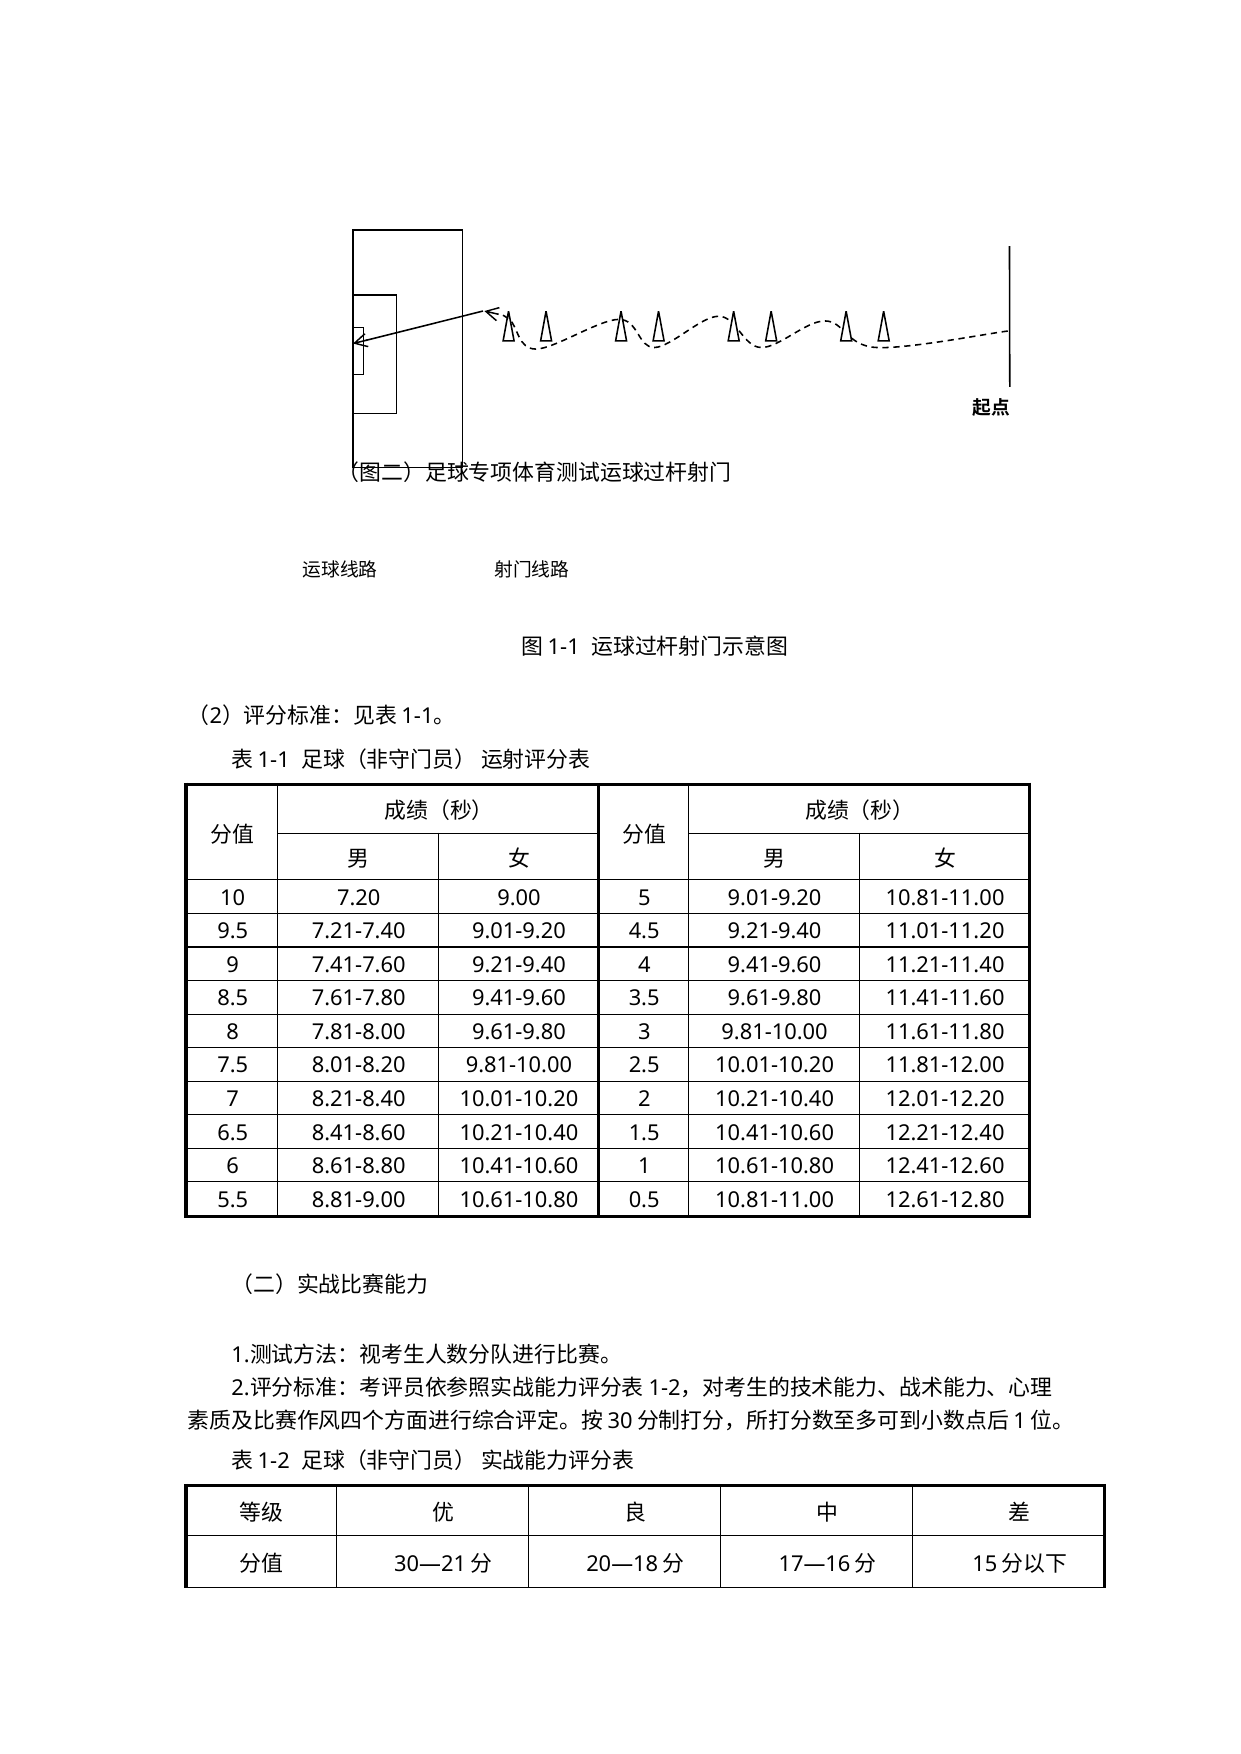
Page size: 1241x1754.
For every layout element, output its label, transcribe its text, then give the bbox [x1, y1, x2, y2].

table_cell 10.21-10.40 [689, 1082, 859, 1114]
table_cell 1 [600, 1149, 688, 1181]
text 1.测试方法：视考生人数分队进行比赛。 [187, 1334, 1053, 1370]
table_cell 女 [860, 834, 1028, 879]
table_cell 8.01-8.20 [278, 1048, 438, 1081]
table_cell 10.41-10.60 [439, 1149, 597, 1181]
table_cell 15分以下 [913, 1536, 1103, 1587]
table_cell 7.5 [188, 1048, 277, 1081]
table_header 良 [529, 1487, 720, 1535]
table_cell 17—16分 [721, 1536, 912, 1587]
table_header 成绩（秒） [278, 786, 597, 832]
table_cell 12.01-12.20 [860, 1082, 1028, 1114]
table_cell 1.5 [600, 1115, 688, 1148]
table_cell 男 [278, 834, 438, 879]
table_cell 12.21-12.40 [860, 1115, 1028, 1148]
table_cell 8.81-9.00 [278, 1182, 438, 1215]
text （二）实战比赛能力 [187, 1267, 1053, 1299]
table_cell 6 [188, 1149, 277, 1181]
table_cell 9.21-9.40 [439, 948, 597, 980]
table_cell 7.81-8.00 [278, 1015, 438, 1047]
table_cell 5.5 [188, 1182, 277, 1215]
table_cell 12.61-12.80 [860, 1182, 1028, 1215]
table_cell 10.41-10.60 [689, 1115, 859, 1148]
text （图二）足球专项体育测试运球过杆射门 [187, 454, 1053, 487]
table_cell 5 [600, 880, 688, 913]
table_cell 20—18分 [529, 1536, 720, 1587]
table_cell 7.20 [278, 880, 438, 913]
text 表1-1 足球（非守门员） 运射评分表 [187, 739, 1053, 774]
text （2）评分标准：见表1-1。 [187, 698, 1053, 731]
table_cell 10.01-10.20 [689, 1048, 859, 1081]
text 表1-2 足球（非守门员） 实战能力评分表 [187, 1443, 1053, 1476]
table_cell 2.5 [600, 1048, 688, 1081]
table_cell 10.81-11.00 [860, 880, 1028, 913]
table_cell 10.61-10.80 [439, 1182, 597, 1215]
table_cell 7 [188, 1082, 277, 1114]
table_cell 分值 [188, 1536, 336, 1587]
table_cell 10.01-10.20 [439, 1082, 597, 1114]
table_header 等级 [188, 1487, 336, 1535]
table_header 分值 [600, 786, 688, 879]
table_cell 3.5 [600, 981, 688, 1013]
table_cell 7.41-7.60 [278, 948, 438, 980]
table_cell 9.81-10.00 [689, 1015, 859, 1047]
table_cell 3 [600, 1015, 688, 1047]
table_cell 11.21-11.40 [860, 948, 1028, 980]
table_cell 10.81-11.00 [689, 1182, 859, 1215]
table_cell 10 [188, 880, 277, 913]
table_cell 9.01-9.20 [439, 914, 597, 946]
table_cell 9.81-10.00 [439, 1048, 597, 1081]
table_cell 女 [439, 834, 597, 879]
table_cell 7.21-7.40 [278, 914, 438, 946]
table_cell 男 [689, 834, 859, 879]
table_cell 8.61-8.80 [278, 1149, 438, 1181]
table_cell 6.5 [188, 1115, 277, 1148]
table_header 差 [913, 1487, 1103, 1535]
table_cell 9.41-9.60 [439, 981, 597, 1013]
table_cell 0.5 [600, 1182, 688, 1215]
table_cell 9.21-9.40 [689, 914, 859, 946]
table_cell 10.61-10.80 [689, 1149, 859, 1181]
table_cell 7.61-7.80 [278, 981, 438, 1013]
table_cell 11.81-12.00 [860, 1048, 1028, 1081]
table_cell 8.21-8.40 [278, 1082, 438, 1114]
table_cell 8.41-8.60 [278, 1115, 438, 1148]
text 2.评分标准：考评员依参照实战能力评分表1-2，对考生的技术能力、战术能力、心理素质及比赛作风四个方面进行综合评定。按30分制打分，所打分数至多可到小数点后1位。 [187, 1370, 1053, 1435]
table_cell 11.01-11.20 [860, 914, 1028, 946]
table_cell 9.41-9.60 [689, 948, 859, 980]
table_cell 9.01-9.20 [689, 880, 859, 913]
table_cell 10.21-10.40 [439, 1115, 597, 1148]
table_cell 12.41-12.60 [860, 1149, 1028, 1181]
table_cell 4.5 [600, 914, 688, 946]
table_cell 30—21分 [337, 1536, 528, 1587]
table_cell 9.61-9.80 [689, 981, 859, 1013]
table_header 分值 [188, 786, 277, 879]
table_cell 8 [188, 1015, 277, 1047]
table_cell 11.41-11.60 [860, 981, 1028, 1013]
table_header 成绩（秒） [689, 786, 1028, 832]
table_cell 4 [600, 948, 688, 980]
table_cell 2 [600, 1082, 688, 1114]
table_cell 9.61-9.80 [439, 1015, 597, 1047]
table_cell 9 [188, 948, 277, 980]
table_header 中 [721, 1487, 912, 1535]
text 运球线路 射门线路 [187, 552, 1053, 584]
table_cell 8.5 [188, 981, 277, 1013]
table_cell 9.00 [439, 880, 597, 913]
table_cell 11.61-11.80 [860, 1015, 1028, 1047]
table_header 优 [337, 1487, 528, 1535]
table_cell 9.5 [188, 914, 277, 946]
